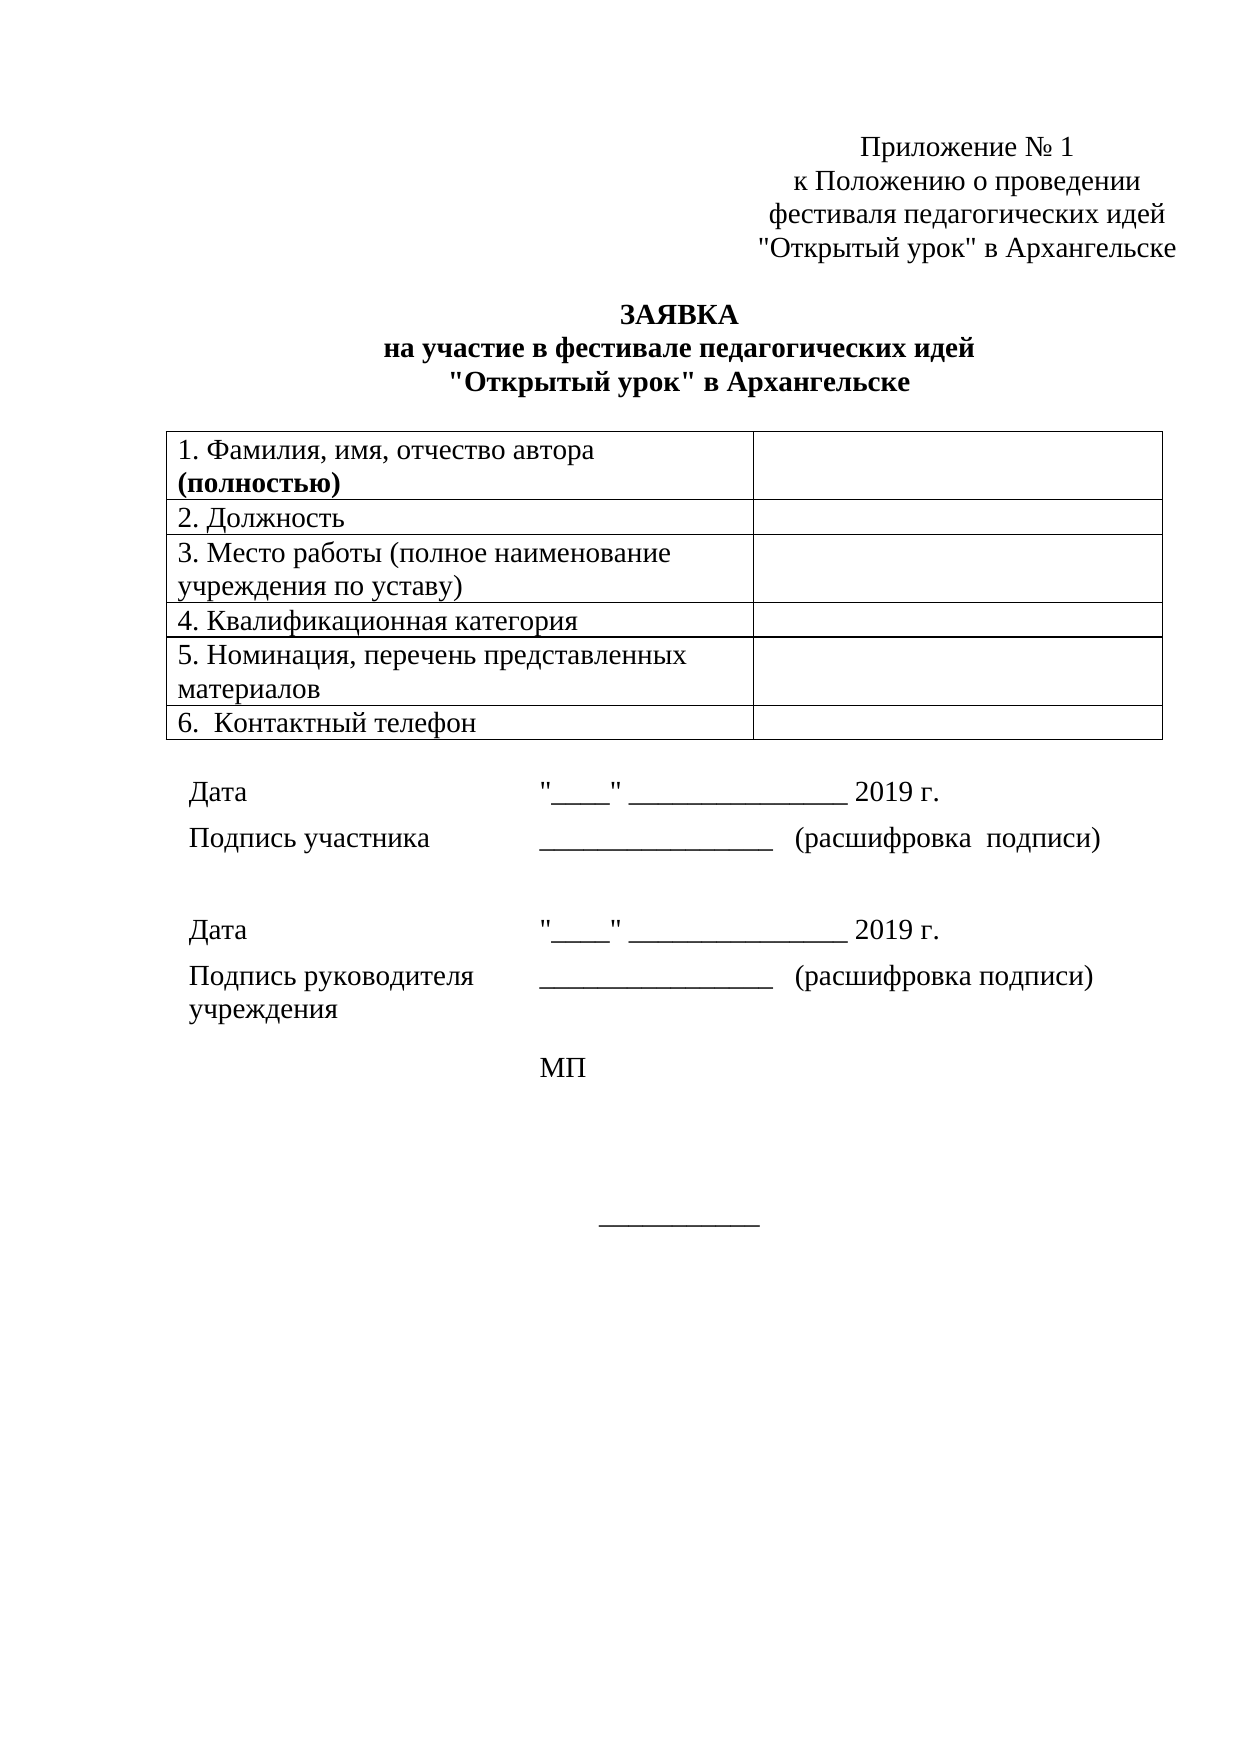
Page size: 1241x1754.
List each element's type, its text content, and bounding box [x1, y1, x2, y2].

table_header Дата Подпись участника [177, 774, 498, 912]
text "Открытый урок" в Архангельске [177, 364, 1181, 397]
table_cell [754, 535, 1162, 602]
text ЗАЯВКА [177, 297, 1181, 330]
text Приложение № 1 [753, 129, 1181, 163]
text ___________ [177, 1197, 1181, 1230]
text к Положению о проведении [753, 163, 1181, 196]
table_cell [754, 603, 1162, 636]
table_cell 6. Контактный телефон [167, 706, 753, 739]
table_cell 4. Квалификационная категория [167, 603, 753, 636]
table_cell Дата Подпись руководителя учреждения [177, 912, 498, 1096]
table_header "____" _______________ 2019 г. ________________ (расшифровка подписи) [499, 774, 1163, 912]
table_cell 5. Номинация, перечень представленных материалов [167, 638, 753, 704]
table_cell [754, 706, 1162, 739]
table_cell [754, 500, 1162, 534]
table_header 1. Фамилия, имя, отчество автора (полностью) [167, 432, 753, 499]
table_cell [754, 638, 1162, 704]
text фестиваля педагогических идей "Открытый урок" в Архангельске [753, 196, 1181, 263]
text на участие в фестивале педагогических идей [177, 330, 1181, 364]
table_cell 2. Должность [167, 500, 753, 534]
table_cell 3. Место работы (полное наименование учреждения по уставу) [167, 535, 753, 602]
table_header [754, 432, 1162, 499]
table_cell "____" _______________ 2019 г. ________________ (расшифровка подписи) МП [499, 912, 1163, 1096]
